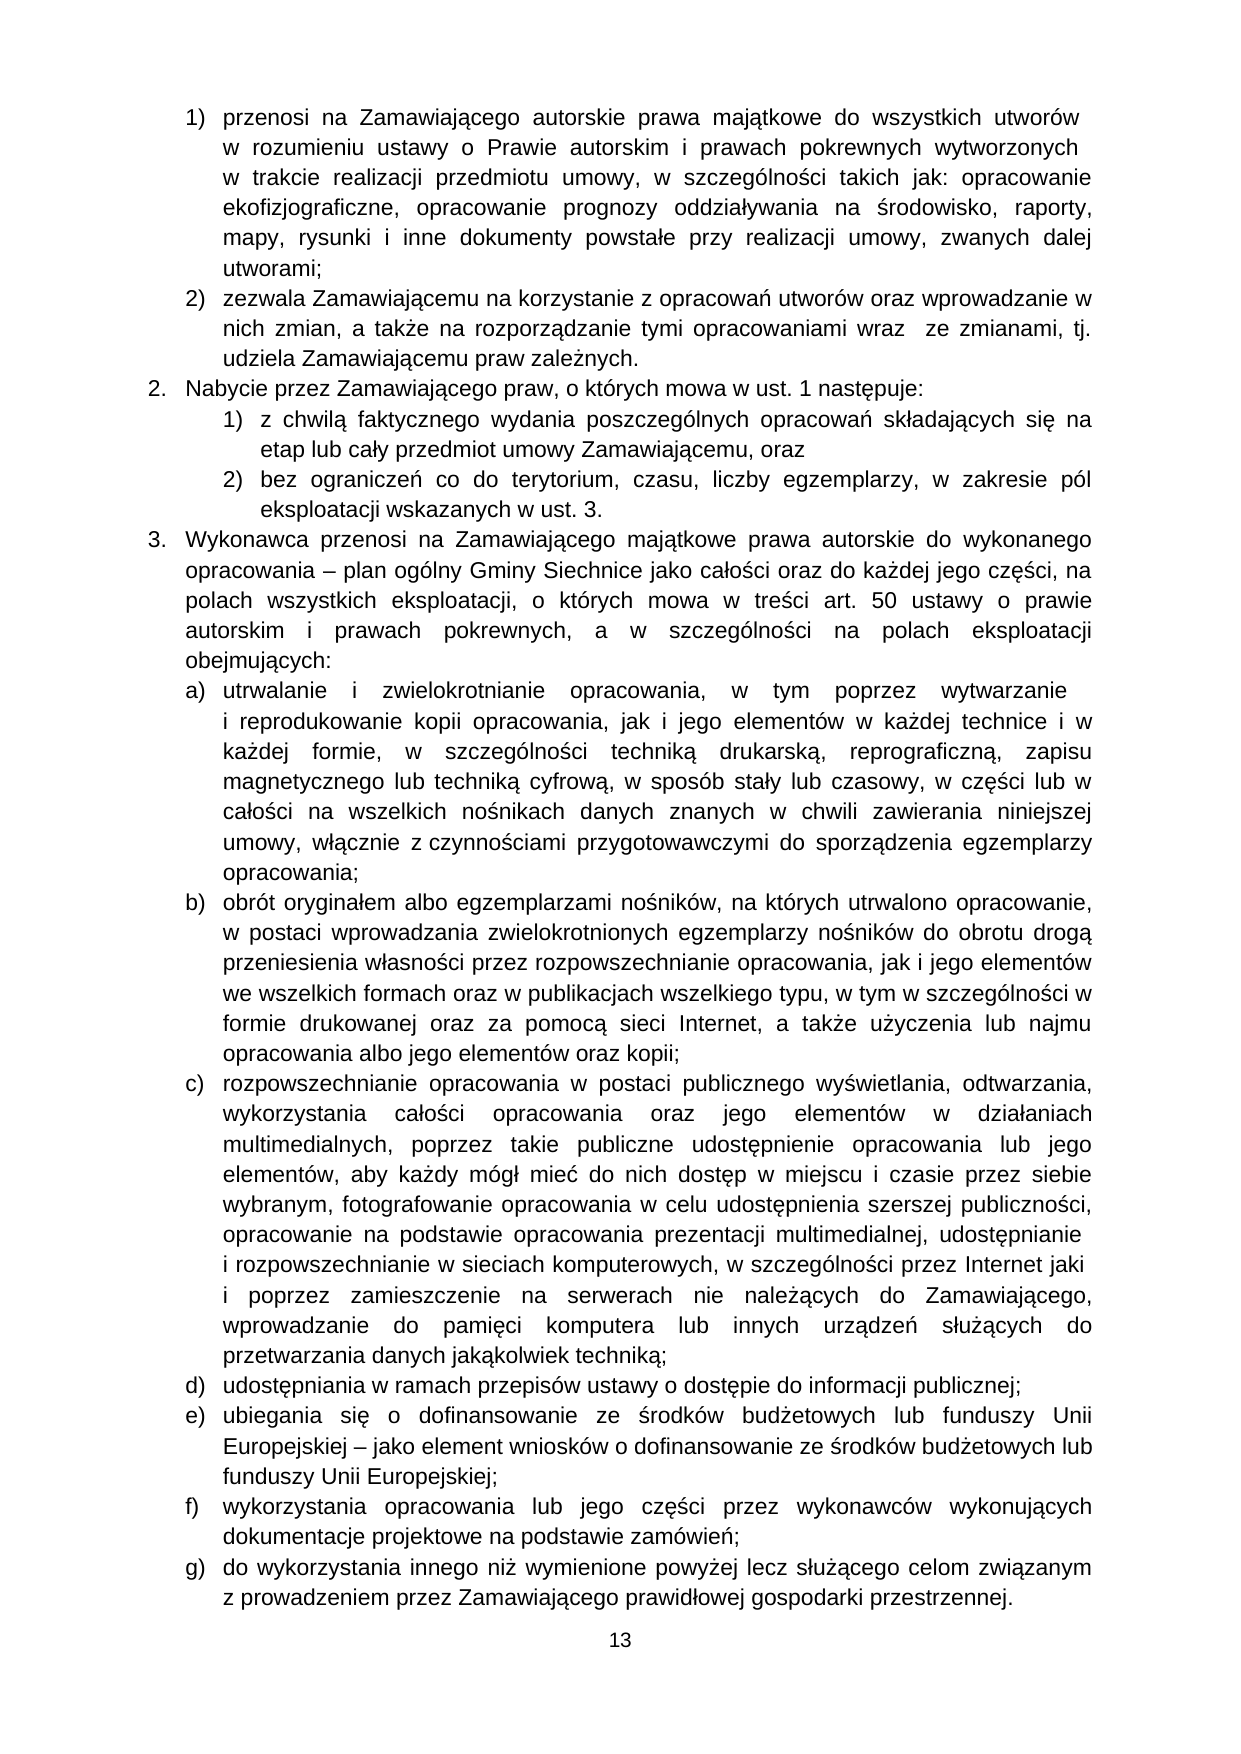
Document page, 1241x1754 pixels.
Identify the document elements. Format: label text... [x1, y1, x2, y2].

list rozpowszechnianie opracowania w postaci publicznego wyświetlania, odtwarzania, wykorzystania całości opracowania oraz jego elementów w działaniach multimedialnych, poprzez takie publiczne udostępnienie opracowania lub jego elementów, aby każdy mógł mieć do nich dostęp w miejscu i czasie przez siebie wybranym, fotografowanie opracowania w celu udostępnienia szerszej publiczności, opracowanie na podstawie opracowania prezentacji multimedialnej, udostępnianie i rozpowszechnianie w sieciach komputerowych, w szczególności przez Internet jaki i poprzez zamieszczenie na serwerach nie należących do Zamawiającego, wprowadzanie do pamięci komputera lub innych urządzeń służących do przetwarzania danych jakąkolwiek techniką; [185, 1070, 1093, 1368]
list Wykonawca przenosi na Zamawiającego majątkowe prawa autorskie do wykonanego opracowania – plan ogólny Gminy Siechnice jako całości oraz do każdej jego części, na polach wszystkich eksploatacji, o których mowa w treści art. 50 ustawy o prawie autorskim i prawach pokrewnych, a w szczególności na polach eksploatacji obejmujących: [148, 526, 1093, 673]
list bez ograniczeń co do terytorium, czasu, liczby egzemplarzy, w zakresie pól eksploatacji wskazanych w ust. 3. [223, 466, 1093, 522]
list zezwala Zamawiającemu na korzystanie z opracowań utworów oraz wprowadzanie w nich zmian, a także na rozporządzanie tymi opracowaniami wraz ze zmianami, tj. udziela Zamawiającemu praw zależnych. [185, 285, 1093, 371]
list Nabycie przez Zamawiającego praw, o których mowa w ust. 1 następuje: [148, 375, 1093, 402]
list do wykorzystania innego niż wymienione powyżej lecz służącego celom związanym z prowadzeniem przez Zamawiającego prawidłowej gospodarki przestrzennej. [185, 1553, 1093, 1610]
list przenosi na Zamawiającego autorskie prawa majątkowe do wszystkich utworów w rozumieniu ustawy o Prawie autorskim i prawach pokrewnych wytworzonych w trakcie realizacji przedmiotu umowy, w szczególności takich jak: opracowanie ekofizjograficzne, opracowanie prognozy oddziaływania na środowisko, raporty, mapy, rysunki i inne dokumenty powstałe przy realizacji umowy, zwanych dalej utworami; [185, 103, 1093, 281]
list z chwilą faktycznego wydania poszczególnych opracowań składających się na etap lub cały przedmiot umowy Zamawiającemu, oraz [223, 406, 1093, 462]
list udostępniania w ramach przepisów ustawy o dostępie do informacji publicznej; [185, 1372, 1093, 1398]
list wykorzystania opracowania lub jego części przez wykonawców wykonujących dokumentacje projektowe na podstawie zamówień; [185, 1493, 1093, 1549]
list utrwalanie i zwielokrotnianie opracowania, w tym poprzez wytwarzanie i reprodukowanie kopii opracowania, jak i jego elementów w każdej technice i w każdej formie, w szczególności techniką drukarską, reprograficzną, zapisu magnetycznego lub techniką cyfrową, w sposób stały lub czasowy, w części lub w całości na wszelkich nośnikach danych znanych w chwili zawierania niniejszej umowy, włącznie z czynnościami przygotowawczymi do sporządzenia egzemplarzy opracowania; [185, 677, 1093, 885]
list ubiegania się o dofinansowanie ze środków budżetowych lub funduszy Unii Europejskiej – jako element wniosków o dofinansowanie ze środków budżetowych lub funduszy Unii Europejskiej; [185, 1402, 1093, 1489]
list obrót oryginałem albo egzemplarzami nośników, na których utrwalono opracowanie, w postaci wprowadzania zwielokrotnionych egzemplarzy nośników do obrotu drogą przeniesienia własności przez rozpowszechnianie opracowania, jak i jego elementów we wszelkich formach oraz w publikacjach wszelkiego typu, w tym w szczególności w formie drukowanej oraz za pomocą sieci Internet, a także użyczenia lub najmu opracowania albo jego elementów oraz kopii; [185, 889, 1093, 1066]
